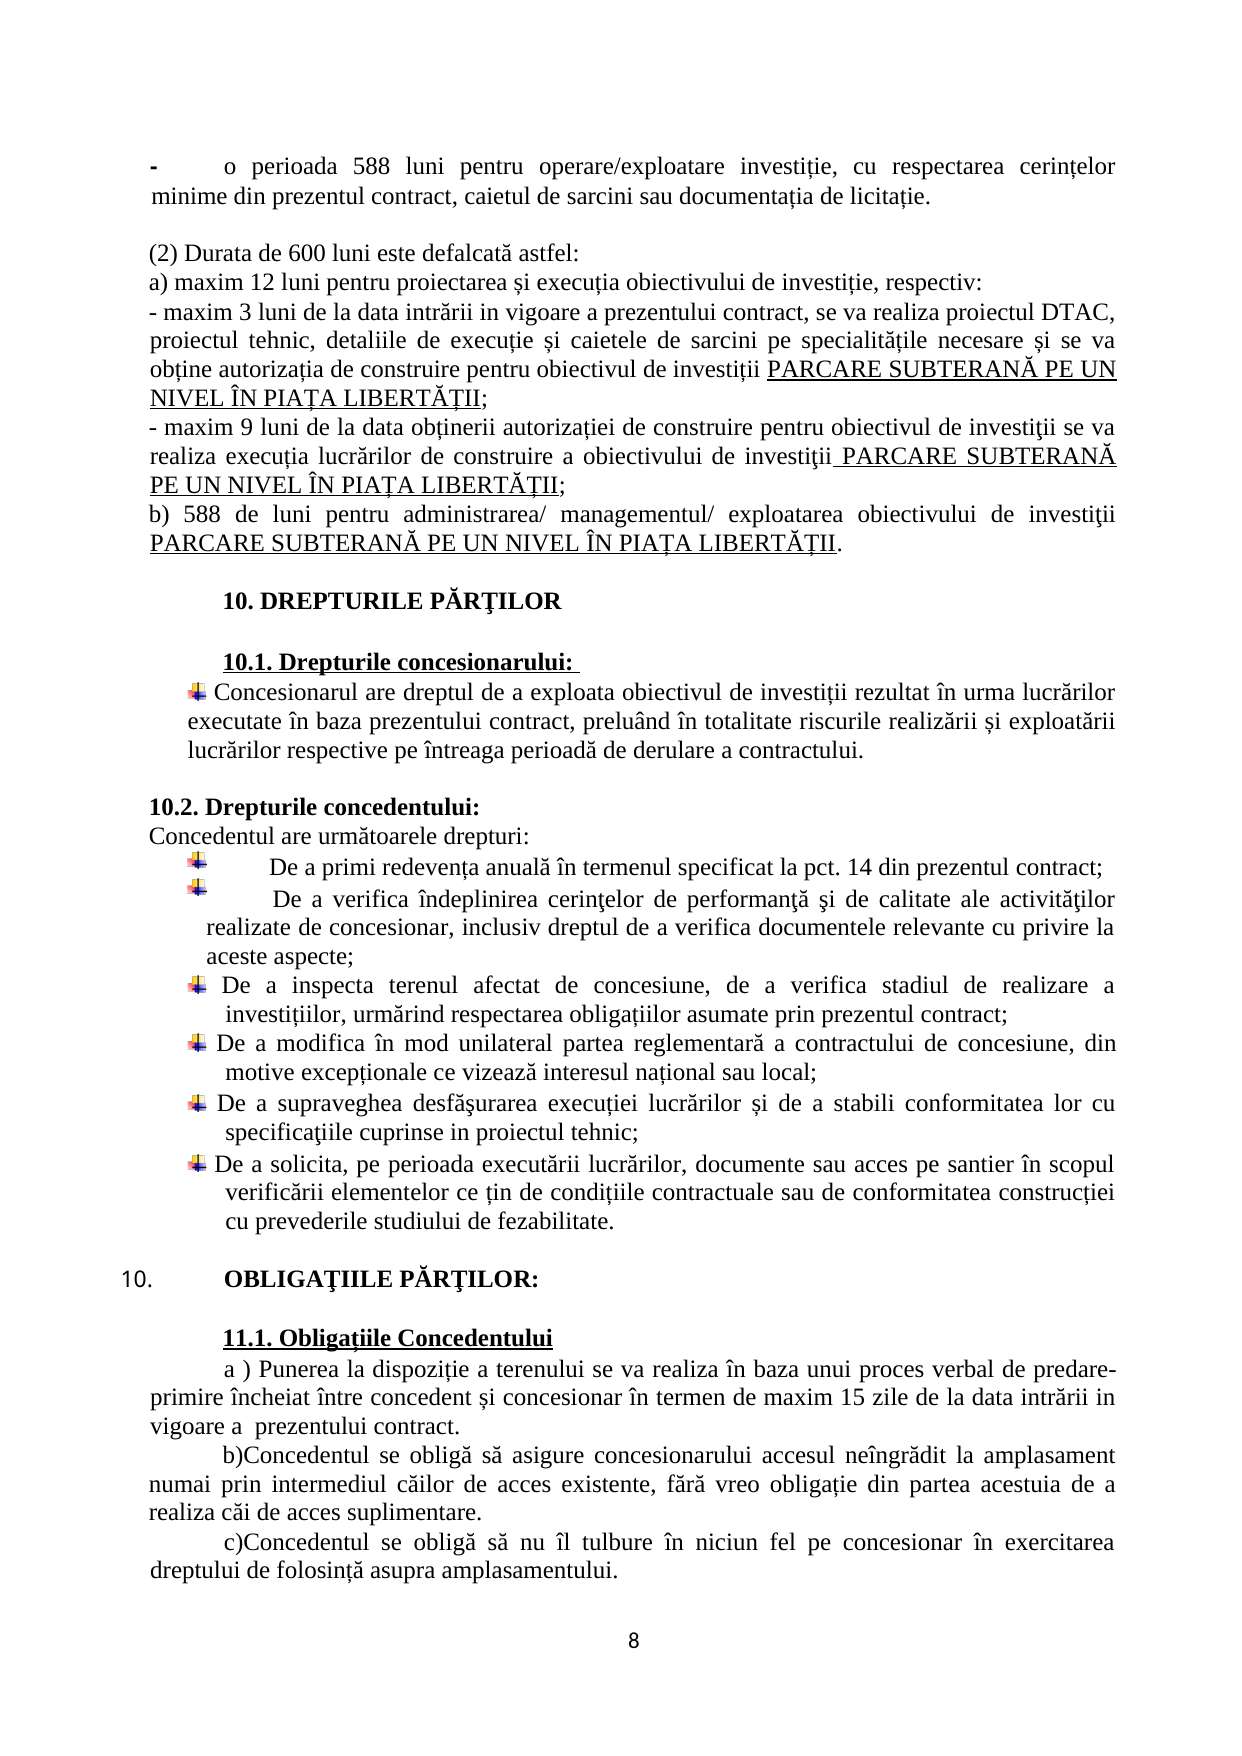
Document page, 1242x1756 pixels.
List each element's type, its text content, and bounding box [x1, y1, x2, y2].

text De a inspecta terenul afectat de concesiune, de a verifica stadiul de realizare a investițiilor, urmărind respectarea obligațiilor asumate prin prezentul contract; [187, 970, 1116, 1028]
text Concedentul are următoarele drepturi: [148, 821, 1117, 849]
text De a verifica îndeplinirea cerinţelor de performanţă şi de calitate ale activităţilor realizate de concesionar, inclusiv dreptul de a verifica documentele relevante cu privire la aceste aspecte; [187, 884, 1116, 970]
subtitle 11.1. Obligațiile Concedentului [222, 1323, 1117, 1352]
text a ) Punerea la dispoziție a terenului se va realiza în baza unui proces verbal de predare-primire încheiat între concedent și concesionar în termen de maxim 15 zile de la data intrării in vigoare a prezentului contract. [150, 1354, 1117, 1440]
subtitle 10. DREPTURILE PĂRŢILOR [222, 586, 1117, 615]
picture [187, 1093, 207, 1112]
text b) 588 de luni pentru administrarea/ managementul/ exploatarea obiectivului de investiţii PARCARE SUBTERANĂ PE UN NIVEL ÎN PIAȚA LIBERTĂȚII. [148, 499, 1116, 556]
list OBLIGAŢIILE PĂRŢILOR: [120, 1263, 1117, 1295]
text c)Concedentul se obligă să nu îl tulbure în niciun fel pe concesionar în exercitarea dreptului de folosință asupra amplasamentului. [150, 1527, 1116, 1584]
text - maxim 3 luni de la data intrării in vigoare a prezentului contract, se va realiza proiectul DTAC, proiectul tehnic, detaliile de execuție și caietele de sarcini pe specialitățile necesare și se va obține autorizația de construire pentru obiectivul de investiții PARCARE SUBTERANĂ PE UN NIVEL ÎN PIAȚA LIBERTĂȚII; [148, 297, 1116, 412]
picture [187, 1032, 207, 1052]
text a) maxim 12 luni pentru proiectarea și execuția obiectivului de investiție, respectiv: [148, 267, 1116, 296]
picture [187, 975, 207, 994]
list o perioada 588 luni pentru operare/exploatare investiție, cu respectarea cerințelor minime din prezentul contract, caietul de sarcini sau documentația de licitație. [150, 150, 1116, 210]
picture [187, 1153, 207, 1172]
text Concesionarul are dreptul de a exploata obiectivul de investiții rezultat în urma lucrărilor executate în baza prezentului contract, preluând în totalitate riscurile realizării și exploatării lucrărilor respective pe întreaga perioadă de derulare a contractului. [187, 677, 1116, 763]
text De a modifica în mod unilateral partea reglementară a contractului de concesiune, din motive excepționale ce vizează interesul național sau local; [187, 1028, 1117, 1086]
text De a supraveghea desfăşurarea execuției lucrărilor și de a stabili conformitatea lor cu specificaţiile cuprinse in proiectul tehnic; [187, 1088, 1117, 1146]
text - maxim 9 luni de la data obținerii autorizației de construire pentru obiectivul de investiţii se va realiza execuția lucrărilor de construire a obiectivului de investiţii PARCARE SUBTERANĂ PE UN NIVEL ÎN PIAȚA LIBERTĂȚII; [148, 412, 1116, 498]
picture [187, 877, 207, 896]
picture [187, 850, 207, 869]
subtitle 10.1. Drepturile concesionarului: [222, 647, 1117, 676]
text De a primi redevența anuală în termenul specificat la pct. 14 din prezentul contract; [187, 852, 1117, 881]
text 10.2. Drepturile concedentului: [148, 792, 1117, 821]
text De a solicita, pe perioada executării lucrărilor, documente sau acces pe santier în scopul verificării elementelor ce țin de condițiile contractuale sau de conformitatea construcției cu prevederile studiului de fezabilitate. [187, 1149, 1116, 1235]
text b)Concedentul se obligă să asigure concesionarului accesul neîngrădit la amplasament numai prin intermediul căilor de acces existente, fără vreo obligație din partea acestuia de a realiza căi de acces suplimentare. [148, 1440, 1116, 1526]
picture [187, 681, 207, 701]
text (2) Durata de 600 luni este defalcată astfel: [148, 238, 1117, 267]
